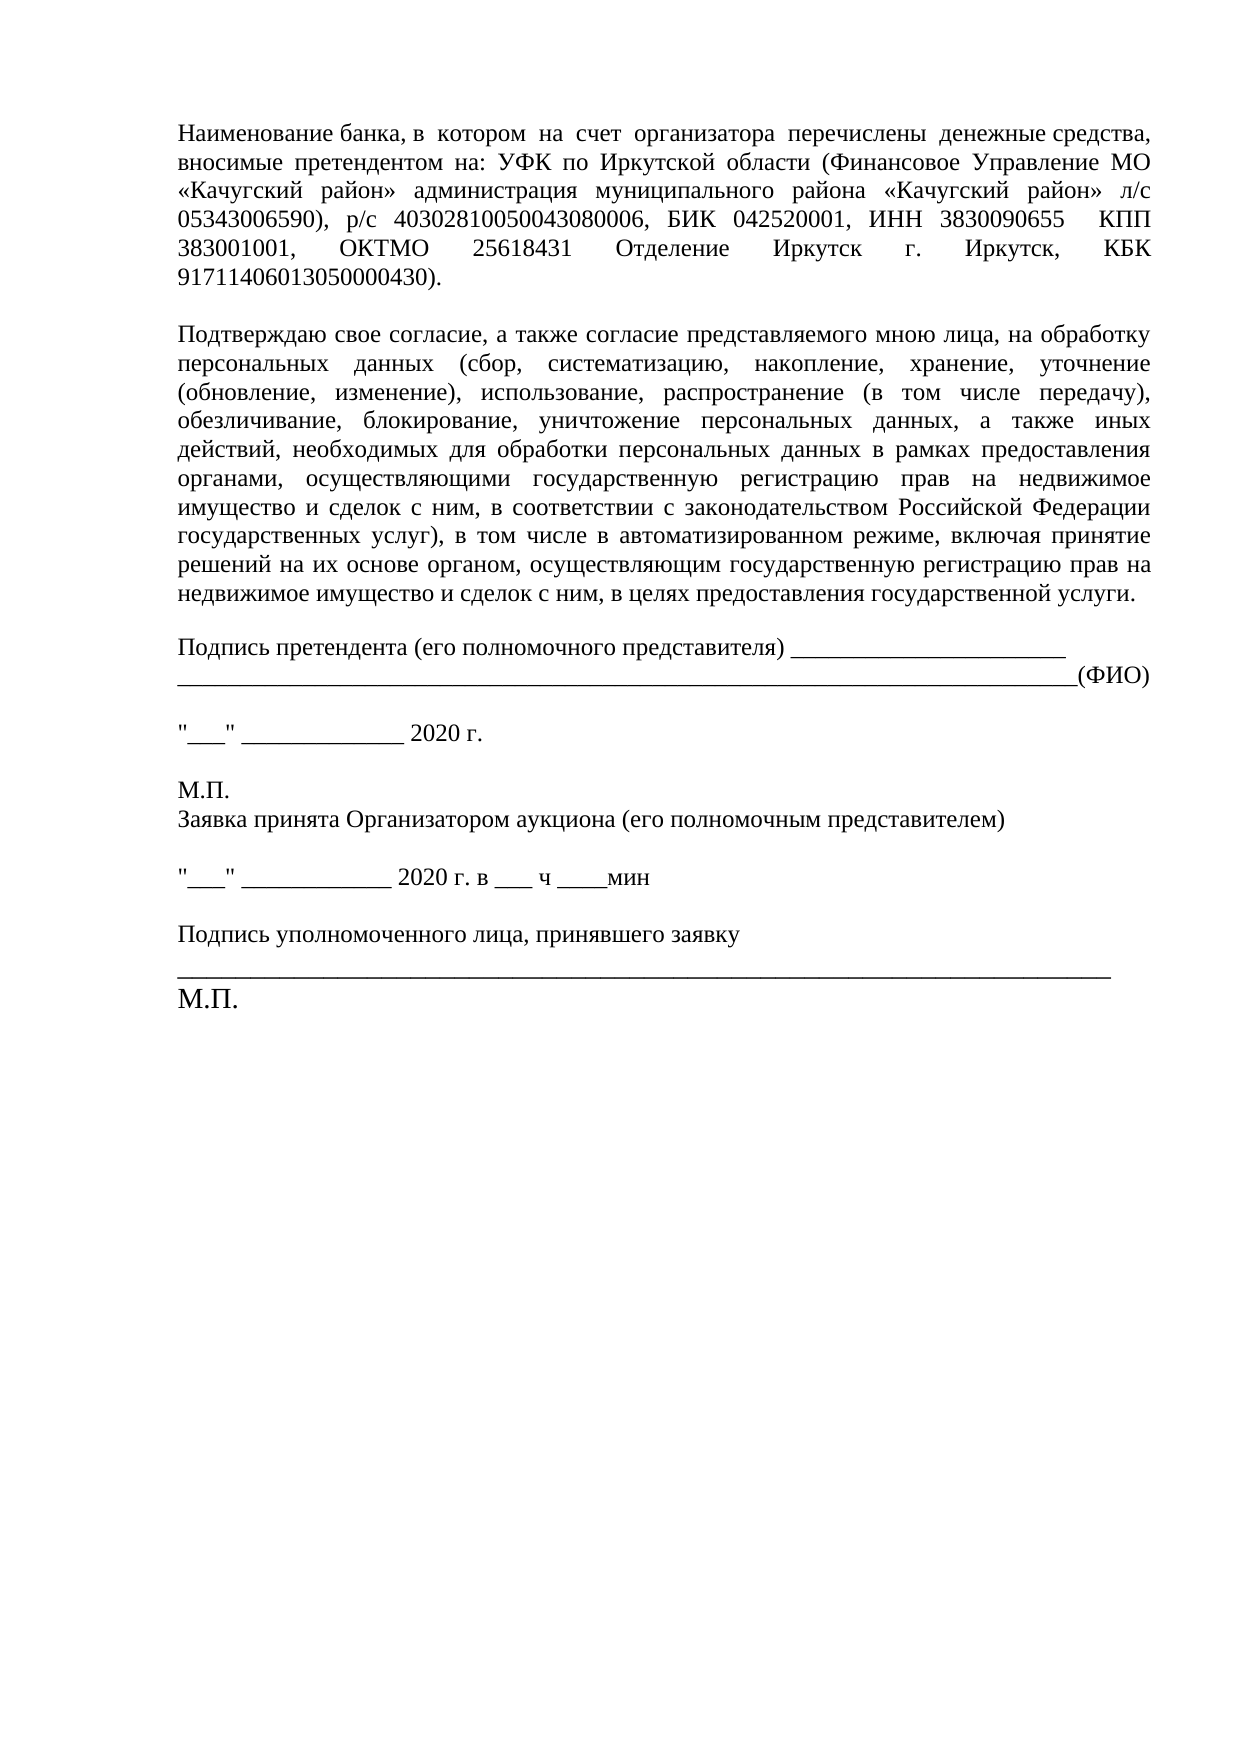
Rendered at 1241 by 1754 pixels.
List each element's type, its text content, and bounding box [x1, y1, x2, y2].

text Подтверждаю свое согласие, а также согласие представляемого мною лица, на обработку персональных данных (сбор, систематизацию, накопление, хранение, уточнение (обновление, изменение), использование, распространение (в том числе передачу), обезличивание, блокирование, уничтожение персональных данных, а также иных действий, необходимых для обработки персональных данных в рамках предоставления органами, осуществляющими государственную регистрацию прав на недвижимое имущество и сделок с ним, в соответствии с законодательством Российской Федерации государственных услуг), в том числе в автоматизированном режиме, включая принятие решений на их основе органом, осуществляющим государственную регистрацию прав на недвижимое имущество и сделок с ним, в целях предоставления государственной услуги. [177, 319, 1152, 607]
text Заявка принята Организатором аукциона (его полномочным представителем) [177, 804, 1152, 833]
text Подпись претендента (его полномочного представителя) ______________________ [177, 632, 1152, 661]
text М.П. [177, 776, 1152, 804]
text "___" ____________ 2020 г. в ___ ч ____мин [177, 862, 1152, 891]
text М.П. [177, 982, 1152, 1015]
text "___" _____________ 2020 г. [177, 718, 1152, 747]
text ________________________________________________________________ [177, 948, 1152, 982]
text Подпись уполномоченного лица, принявшего заявку [177, 919, 1152, 948]
text Наименование банка, в котором на счет организатора перечислены денежные средства, вносимые претендентом на: УФК по Иркутской области (Финансовое Управление МО «Качугский район» администрация муниципального района «Качугский район» л/с 05343006590), р/с 40302810050043080006, БИК 042520001, ИНН 3830090655 КПП 383001001, ОКТМО 25618431 Отделение Иркутск г. Иркутск, КБК 91711406013050000430). [177, 118, 1152, 291]
text ________________________________________________________________________(ФИО) [177, 661, 1152, 689]
